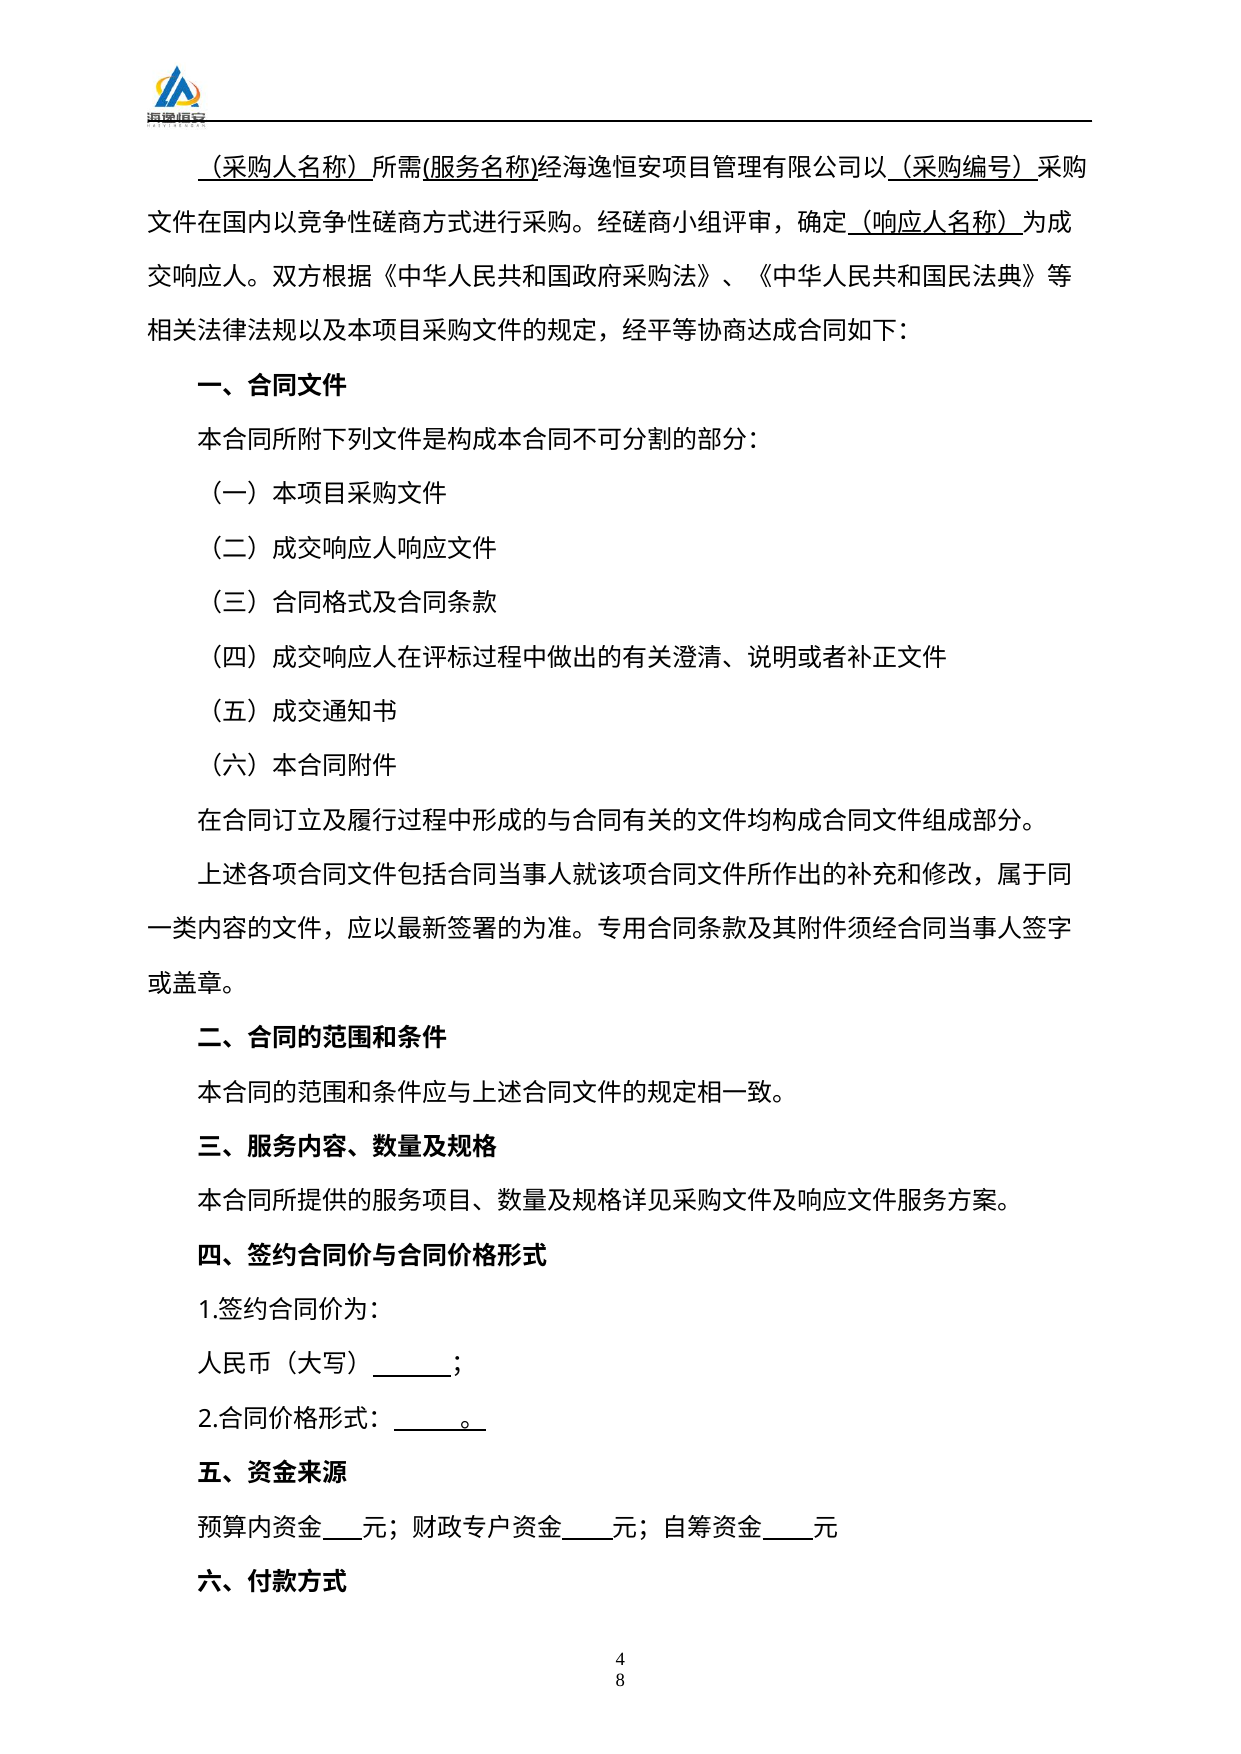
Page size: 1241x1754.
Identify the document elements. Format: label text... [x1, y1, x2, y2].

text 本合同所提供的服务项目、数量及规格详见采购文件及响应文件服务方案。 [148, 1181, 1092, 1217]
text （采购人名称）所需(服务名称)经海逸恒安项目管理有限公司以（采购编号）采购文件在国内以竞争性磋商方式进行采购。经磋商小组评审，确定（响应人名称）为成交响应人。双方根据《中华人民共和国政府采购法》、《中华人民共和国民法典》等相关法律法规以及本项目采购文件的规定，经平等协商达成合同如下： [148, 148, 1092, 347]
text 五、资金来源 [148, 1453, 1092, 1489]
picture [143, 62, 210, 133]
text （五）成交通知书 [148, 691, 1092, 728]
text 人民币（大写） ； [148, 1344, 1092, 1380]
text 六、付款方式 [148, 1561, 1092, 1598]
text 四、签约合同价与合同价格形式 [148, 1235, 1092, 1271]
text 一、合同文件 [148, 365, 1092, 401]
text 三、服务内容、数量及规格 [148, 1126, 1092, 1163]
text 2.合同价格形式： 。 [148, 1398, 1092, 1434]
text （六）本合同附件 [148, 746, 1092, 782]
text （一）本项目采购文件 [148, 474, 1092, 510]
text 在合同订立及履行过程中形成的与合同有关的文件均构成合同文件组成部分。 [148, 800, 1092, 836]
text 本合同的范围和条件应与上述合同文件的规定相一致。 [148, 1072, 1092, 1108]
text 二、合同的范围和条件 [148, 1018, 1092, 1054]
text （二）成交响应人响应文件 [148, 528, 1092, 564]
text 1.签约合同价为： [148, 1289, 1092, 1326]
text （三）合同格式及合同条款 [148, 583, 1092, 619]
text 上述各项合同文件包括合同当事人就该项合同文件所作出的补充和修改，属于同一类内容的文件，应以最新签署的为准。专用合同条款及其附件须经合同当事人签字或盖章。 [148, 854, 1092, 999]
text （四）成交响应人在评标过程中做出的有关澄清、说明或者补正文件 [148, 637, 1092, 673]
text 预算内资金 元；财政专户资金 元；自筹资金 元 [148, 1507, 1092, 1543]
text 本合同所附下列文件是构成本合同不可分割的部分： [148, 419, 1092, 456]
